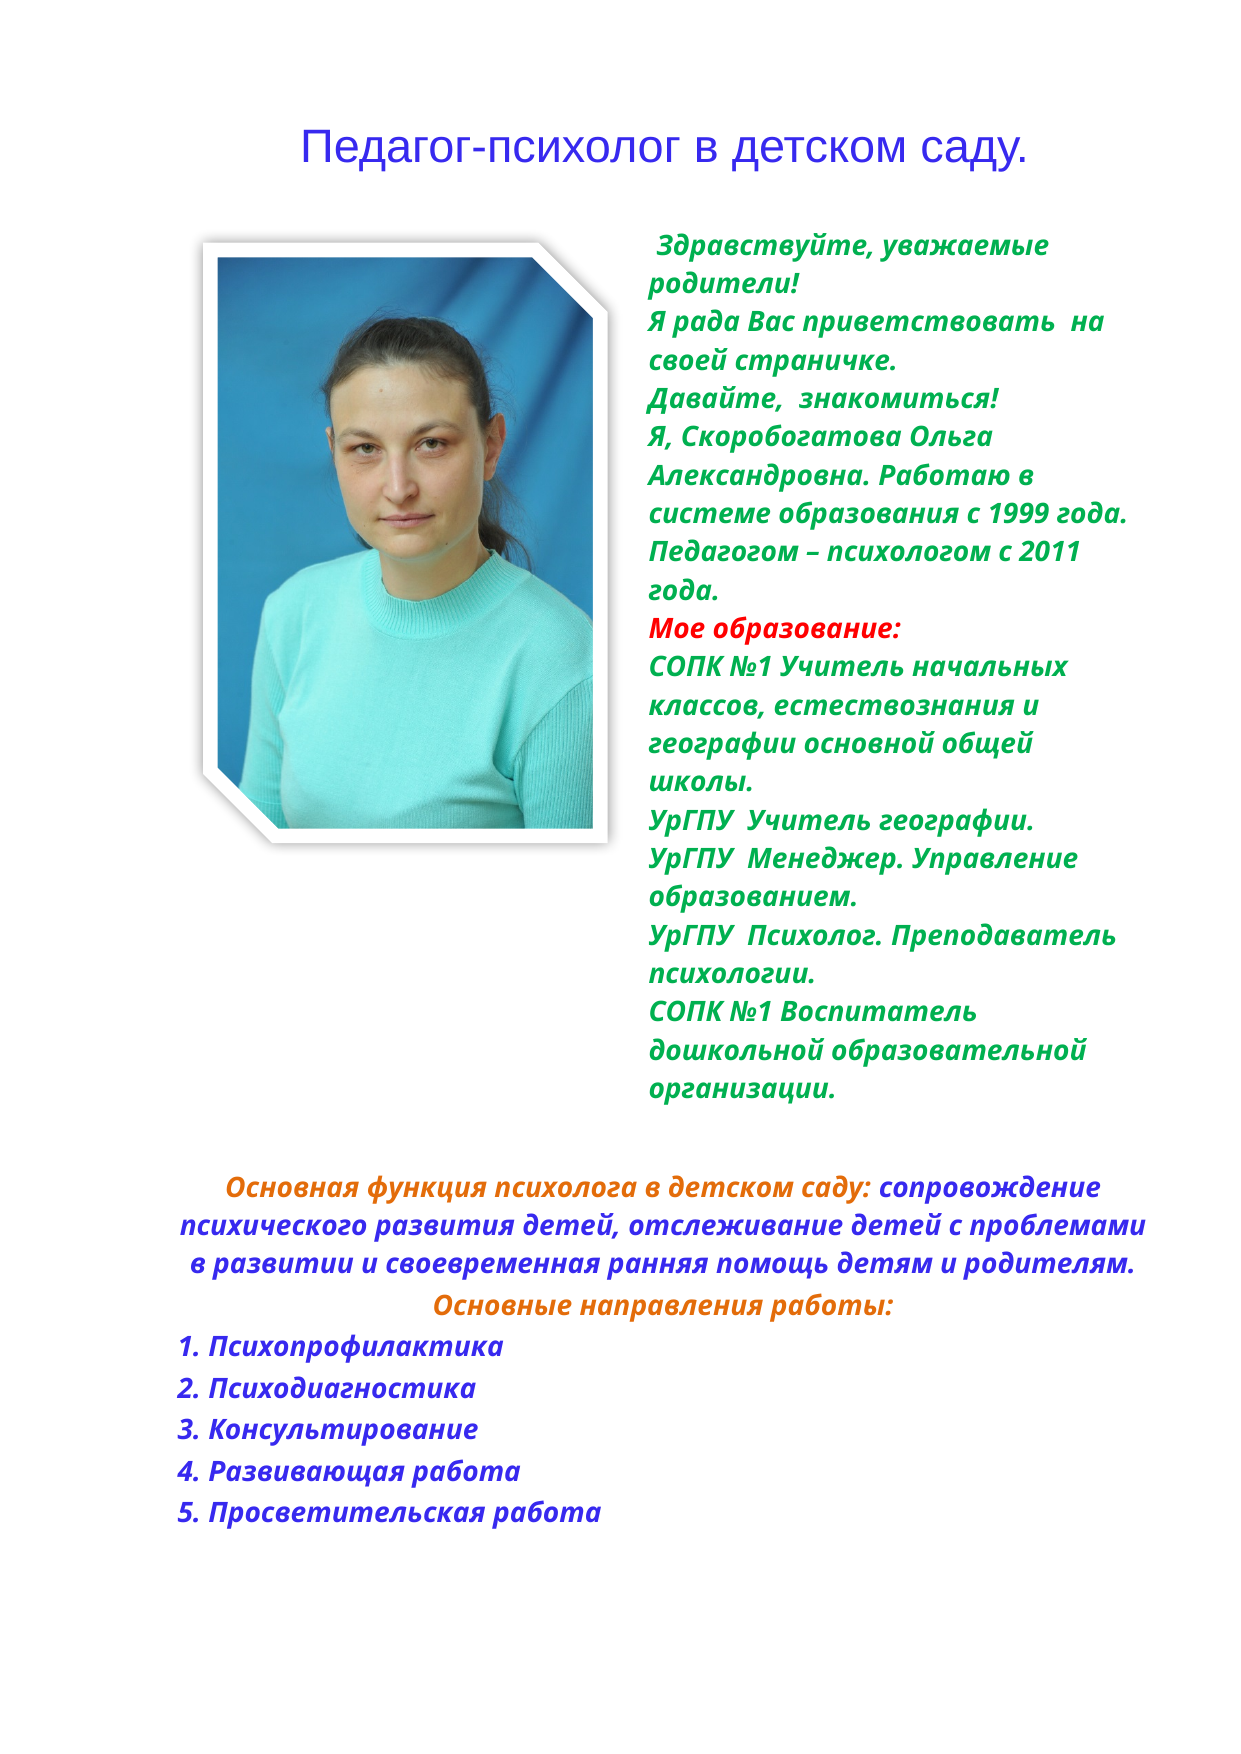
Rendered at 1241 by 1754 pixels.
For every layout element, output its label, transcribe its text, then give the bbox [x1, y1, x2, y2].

text 5. Просветительская работа [177, 1492, 1152, 1531]
table_header Здравствуйте, уважаемые родители! Я рада Вас приветствовать на своей страничке. Давайте, знакомиться! Я, Скоробогатова Ольга Александровна. Работаю в системе образования с 1999 года. Педагогом – психологом с 2011 года. Мое образование: СОПК №1 Учитель начальных классов, естествознания и географии основной общей школы. УрГПУ Учитель географии. УрГПУ Менеджер. Управление образованием. УрГПУ Психолог. Преподаватель психологии. СОПК №1 Воспитатель дошкольной образовательной организации. [637, 225, 1152, 1164]
text Основные направления работы: [177, 1285, 1152, 1323]
text 1. Психопрофилактика [177, 1327, 1152, 1365]
text 3. Консультирование [177, 1409, 1152, 1448]
text Педагог-психолог в детском саду. [177, 118, 1152, 172]
text 2. Психодиагностика [177, 1368, 1152, 1406]
text Основная функция психолога в детском саду: сопровождение психического развития детей, отслеживание детей с проблемами в развитии и своевременная ранняя помощь детям и родителям. [177, 1167, 1152, 1282]
text 4. Развивающая работа [177, 1451, 1152, 1489]
picture [218, 258, 592, 828]
table_header [177, 225, 637, 1164]
